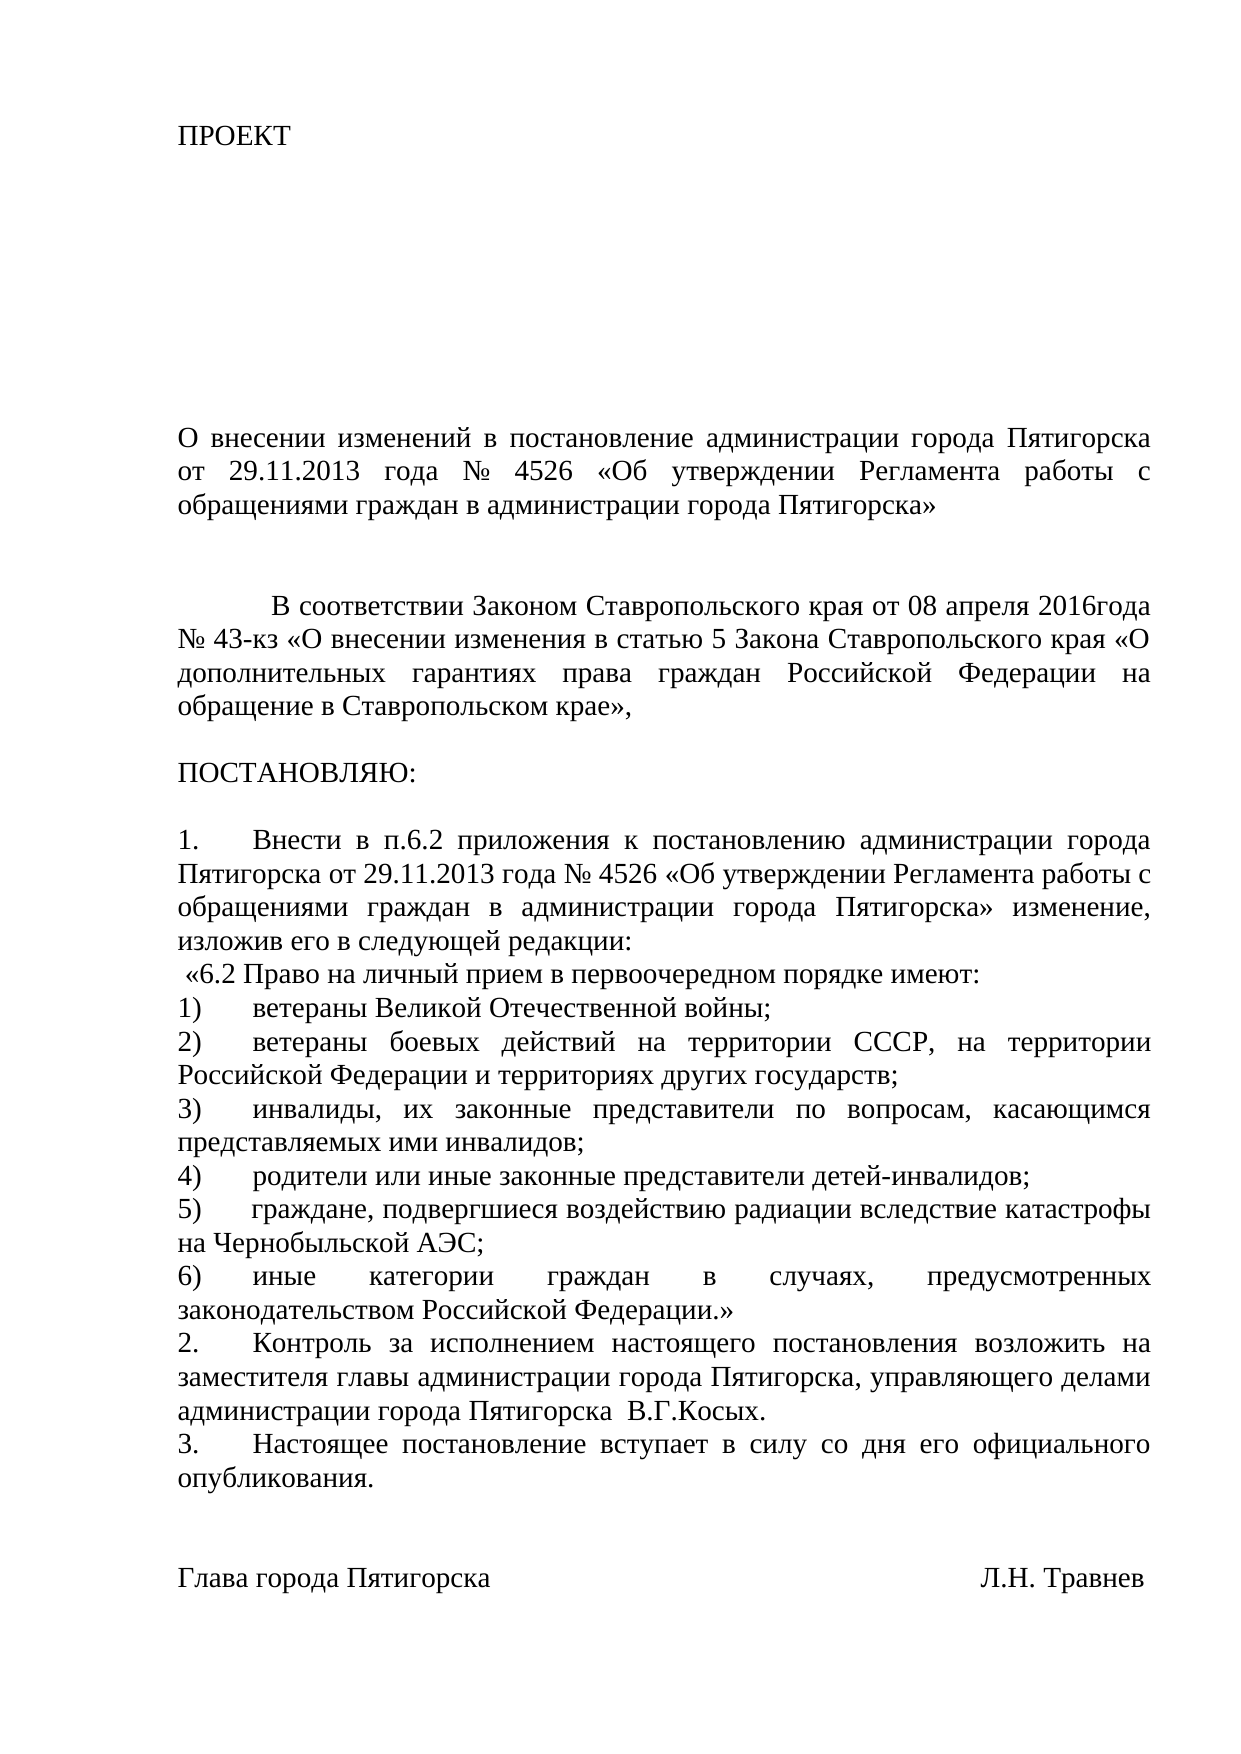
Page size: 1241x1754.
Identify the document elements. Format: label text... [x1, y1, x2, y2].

text Глава города Пятигорска Л.Н. Травнев [177, 1560, 1152, 1594]
list ветераны боевых действий на территории СССР, на территории Российской Федерации и территориях других государств; [177, 1024, 1152, 1091]
text В соответствии Законом Ставропольского края от 08 апреля 2016года № 43-кз «О внесении изменения в статью 5 Закона Ставропольского края «О дополнительных гарантиях права граждан Российской Федерации на обращение в Ставропольском крае», [177, 588, 1152, 722]
list Контроль за исполнением настоящего постановления возложить на заместителя главы администрации города Пятигорска, управляющего делами администрации города Пятигорска В.Г.Косых. [177, 1326, 1152, 1426]
text ПРОЕКТ [177, 118, 1152, 152]
text ПОСТАНОВЛЯЮ: [177, 755, 1152, 789]
list иные категории граждан в случаях, предусмотренных законодательством Российской Федерации.» [177, 1258, 1152, 1326]
list граждане, подвергшиеся воздействию радиации вследствие катастрофы на Чернобыльской АЭС; [177, 1191, 1152, 1258]
list Настоящее постановление вступает в силу со дня его официального опубликования. [177, 1426, 1152, 1493]
text О внесении изменений в постановление администрации города Пятигорска от 29.11.2013 года № 4526 «Об утверждении Регламента работы с обращениями граждан в администрации города Пятигорска» [177, 420, 1152, 521]
list инвалиды, их законные представители по вопросам, касающимся представляемых ими инвалидов; [177, 1091, 1152, 1158]
list Внести в п.6.2 приложения к постановлению администрации города Пятигорска от 29.11.2013 года № 4526 «Об утверждении Регламента работы с обращениями граждан в администрации города Пятигорска» изменение, изложив его в следующей редакции: [177, 822, 1152, 957]
text «6.2 Право на личный прием в первоочередном порядке имеют: [177, 957, 1152, 990]
list родители или иные законные представители детей-инвалидов; [177, 1158, 1152, 1191]
list ветераны Великой Отечественной войны; [177, 990, 1152, 1024]
